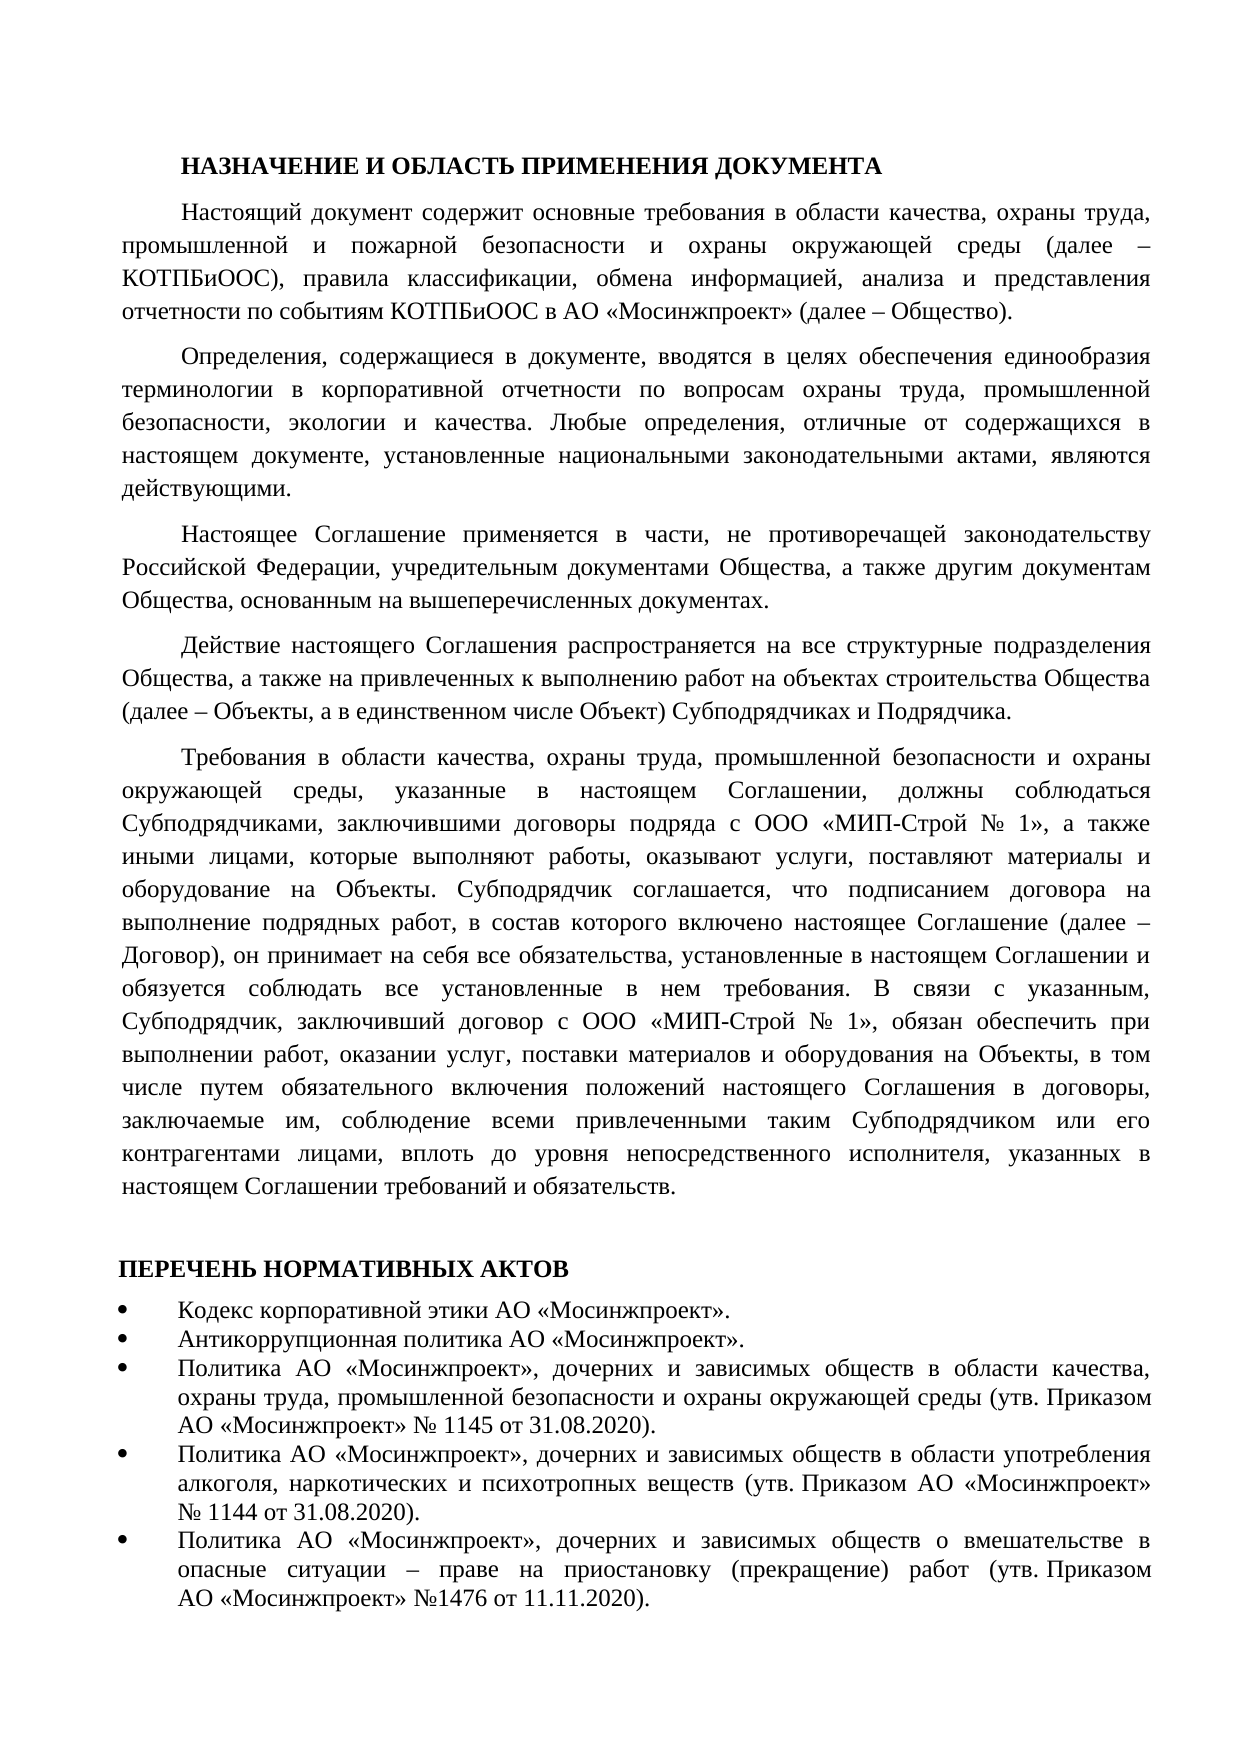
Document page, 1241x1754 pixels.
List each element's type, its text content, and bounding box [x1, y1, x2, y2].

text Требования в области качества, охраны труда, промышленной безопасности и охраны окружающей среды, указанные в настоящем Соглашении, должны соблюдаться Субподрядчиками, заключившими договоры подряда с ООО «МИП-Строй № 1», а также иными лицами, которые выполняют работы, оказывают услуги, поставляют материалы и оборудование на Объекты. Субподрядчик соглашается, что подписанием договора на выполнение подрядных работ, в состав которого включено настоящее Соглашение (далее – Договор), он принимает на себя все обязательства, установленные в настоящем Соглашении и обязуется соблюдать все установленные в нем требования. В связи с указанным, Субподрядчик, заключивший договор с ООО «МИП-Строй № 1», обязан обеспечить при выполнении работ, оказании услуг, поставки материалов и оборудования на Объекты, в том числе путем обязательного включения положений настоящего Соглашения в договоры, заключаемые им, соблюдение всеми привлеченными таким Субподрядчиком или его контрагентами лицами, вплоть до уровня непосредственного исполнителя, указанных в настоящем Соглашении требований и обязательств. [122, 742, 1152, 1200]
text Настоящий документ содержит основные требования в области качества, охраны труда, промышленной и пожарной безопасности и охраны окружающей среды (далее – КОТПБиООС), правила классификации, обмена информацией, анализа и представления отчетности по событиям КОТПБиООС в АО «Мосинжпроект» (далее – Общество). [122, 197, 1152, 324]
list Политика АО «Мосинжпроект», дочерних и зависимых обществ в области качества, охраны труда, промышленной безопасности и охраны окружающей среды (утв. Приказом АО «Мосинжпроект» № 1145 от 31.08.2020). [118, 1353, 1152, 1439]
text Действие настоящего Соглашения распространяется на все структурные подразделения Общества, а также на привлеченных к выполнению работ на объектах строительства Общества (далее – Объекты, а в единственном числе Объект) Субподрядчиках и Подрядчика. [122, 630, 1152, 725]
text Определения, содержащиеся в документе, вводятся в целях обеспечения единообразия терминологии в корпоративной отчетности по вопросам охраны труда, промышленной безопасности, экологии и качества. Любые определения, отличные от содержащихся в настоящем документе, установленные национальными законодательными актами, являются действующими. [122, 341, 1152, 502]
list Политика АО «Мосинжпроект», дочерних и зависимых обществ в области употребления алкоголя, наркотических и психотропных веществ (утв. Приказом АО «Мосинжпроект» № 1144 от 31.08.2020). [118, 1439, 1152, 1526]
text Перечень нормативных актов [118, 1254, 1152, 1283]
text Настоящее Соглашение применяется в части, не противоречащей законодательству Российской Федерации, учредительным документами Общества, а также другим документам Общества, основанным на вышеперечисленных документах. [122, 519, 1152, 614]
list Политика АО «Мосинжпроект», дочерних и зависимых обществ о вмешательстве в опасные ситуации – праве на приостановку (прекращение) работ (утв. Приказом АО «Мосинжпроект» №1476 от 11.11.2020). [118, 1526, 1152, 1612]
text Назначение и область применения документа [122, 151, 1150, 180]
list Кодекс корпоративной этики АО «Мосинжпроект». [118, 1296, 1152, 1324]
list Антикоррупционная политика АО «Мосинжпроект». [118, 1324, 1152, 1353]
